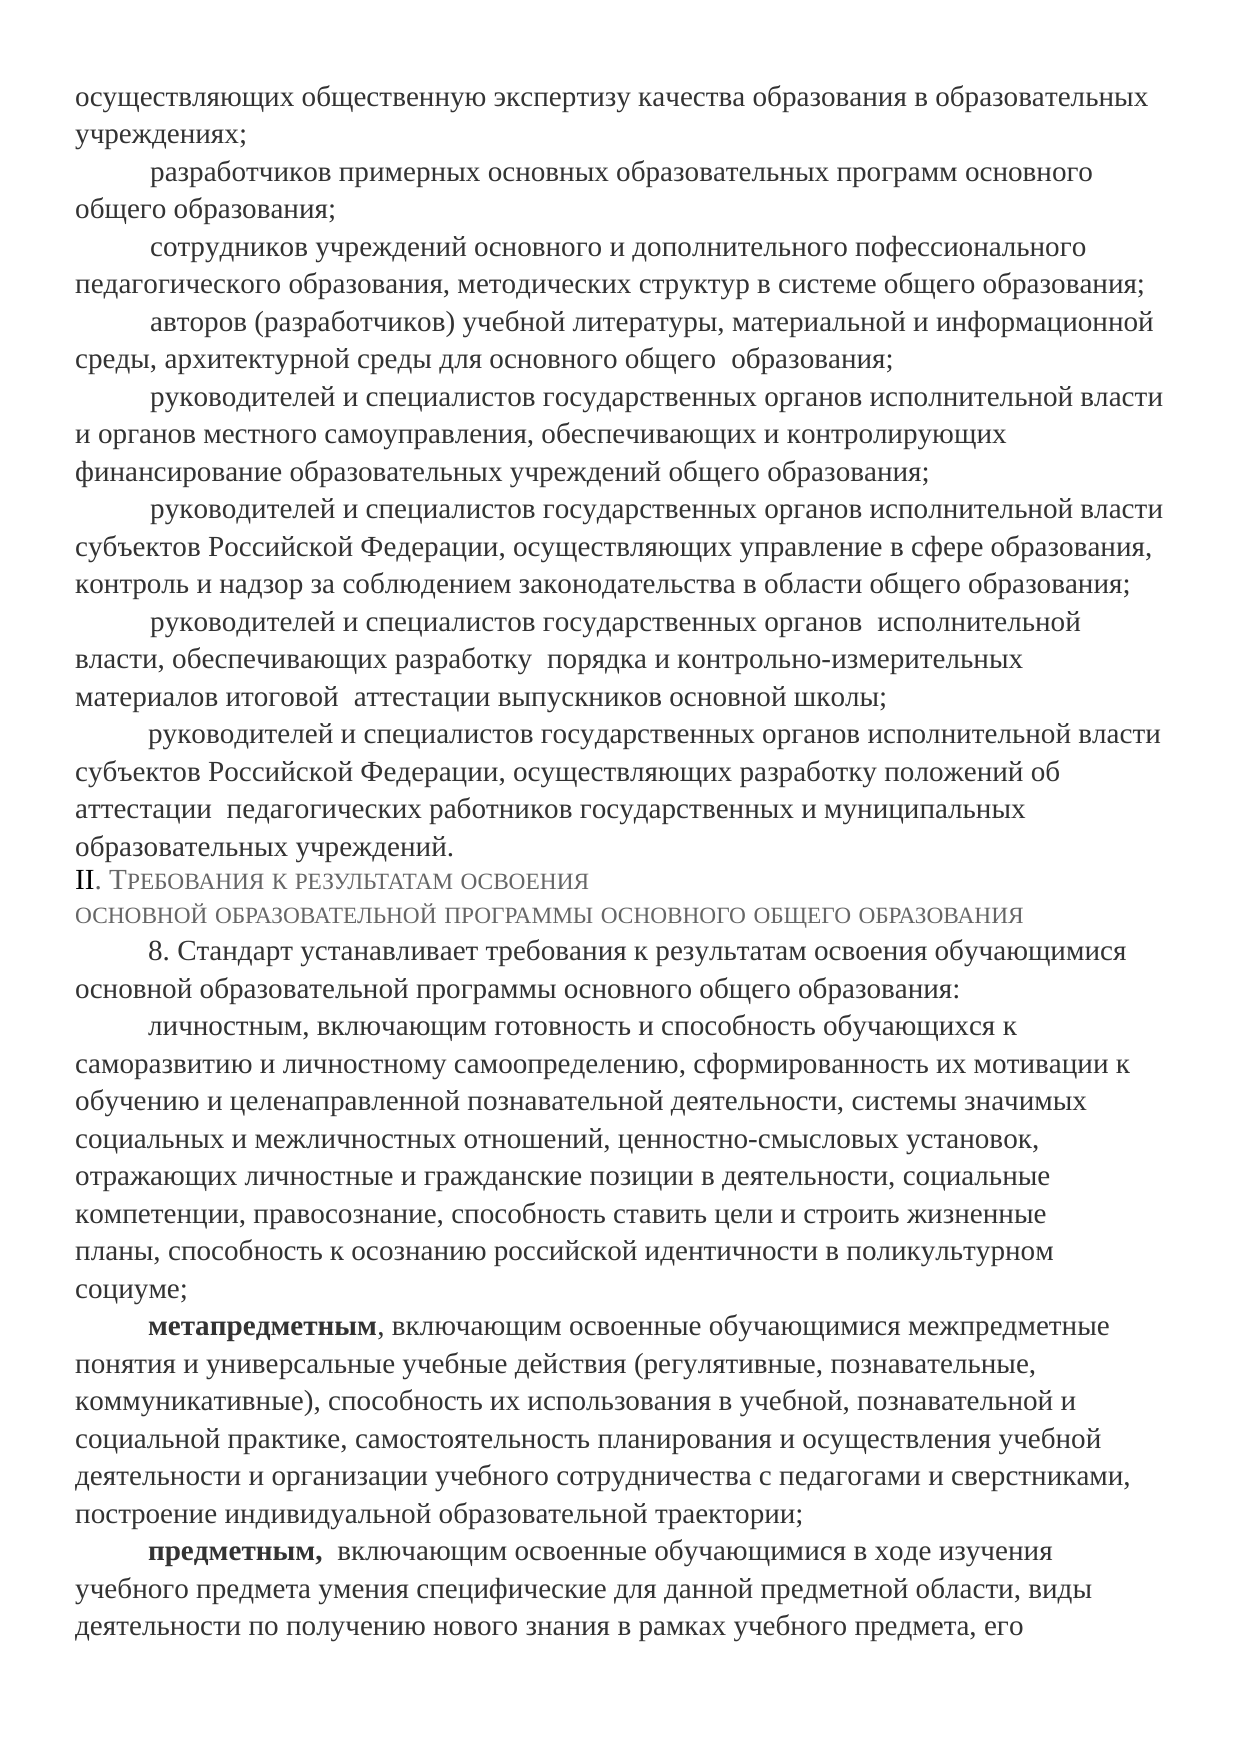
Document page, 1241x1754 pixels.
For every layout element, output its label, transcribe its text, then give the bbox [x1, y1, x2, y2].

text руководителей и специалистов государственных органов исполнительной власти, обеспечивающих разработку порядка и контрольно-измерительных материалов итоговой аттестации выпускников основной школы; [75, 600, 1165, 712]
text авторов (разработчиков) учебной литературы, материальной и информационной среды, архитектурной среды для основного общего образования; [75, 300, 1165, 375]
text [75, 75, 1165, 150]
text разработчиков примерных основных образовательных программ основного общего образования; [75, 150, 1165, 225]
text руководителей и специалистов государственных органов исполнительной власти субъектов Российской Федерации, осуществляющих разработку положений об аттестации педагогических работников государственных и муниципальных образовательных учреждений. [75, 712, 1165, 862]
text II. Требования к результатам освоения основной образовательной программы основного общего образования [75, 862, 1165, 929]
text сотрудников учреждений основного и дополнительного пофессионального педагогического образования, методических структур в системе общего образования; [75, 225, 1165, 300]
text руководителей и специалистов государственных органов исполнительной власти и органов местного самоуправления, обеспечивающих и контролирующих финансирование образовательных учреждений общего образования; [75, 375, 1165, 487]
text 8. Стандарт устанавливает требования к результатам освоения обучающимися основной образовательной программы основного общего образования: [75, 929, 1165, 1004]
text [75, 1529, 1165, 1642]
text личностным, включающим готовность и способность обучающихся к саморазвитию и личностному самоопределению, сформированность их мотивации к обучению и целенаправленной познавательной деятельности, системы значимых социальных и межличностных отношений, ценностно-смысловых установок, отражающих личностные и гражданские позиции в деятельности, социальные компетенции, правосознание, способность ставить цели и строить жизненные планы, способность к осознанию российской идентичности в поликультурном социуме; [75, 1004, 1165, 1304]
text метапредметным, включающим освоенные обучающимися межпредметные понятия и универсальные учебные действия (регулятивные, познавательные, коммуникативные), способность их использования в учебной, познавательной и социальной практике, самостоятельность планирования и осуществления учебной деятельности и организации учебного сотрудничества с педагогами и сверстниками, построение индивидуальной образовательной траектории; [75, 1304, 1165, 1529]
text руководителей и специалистов государственных органов исполнительной власти субъектов Российской Федерации, осуществляющих управление в сфере образования, контроль и надзор за соблюдением законодательства в области общего образования; [75, 487, 1165, 600]
